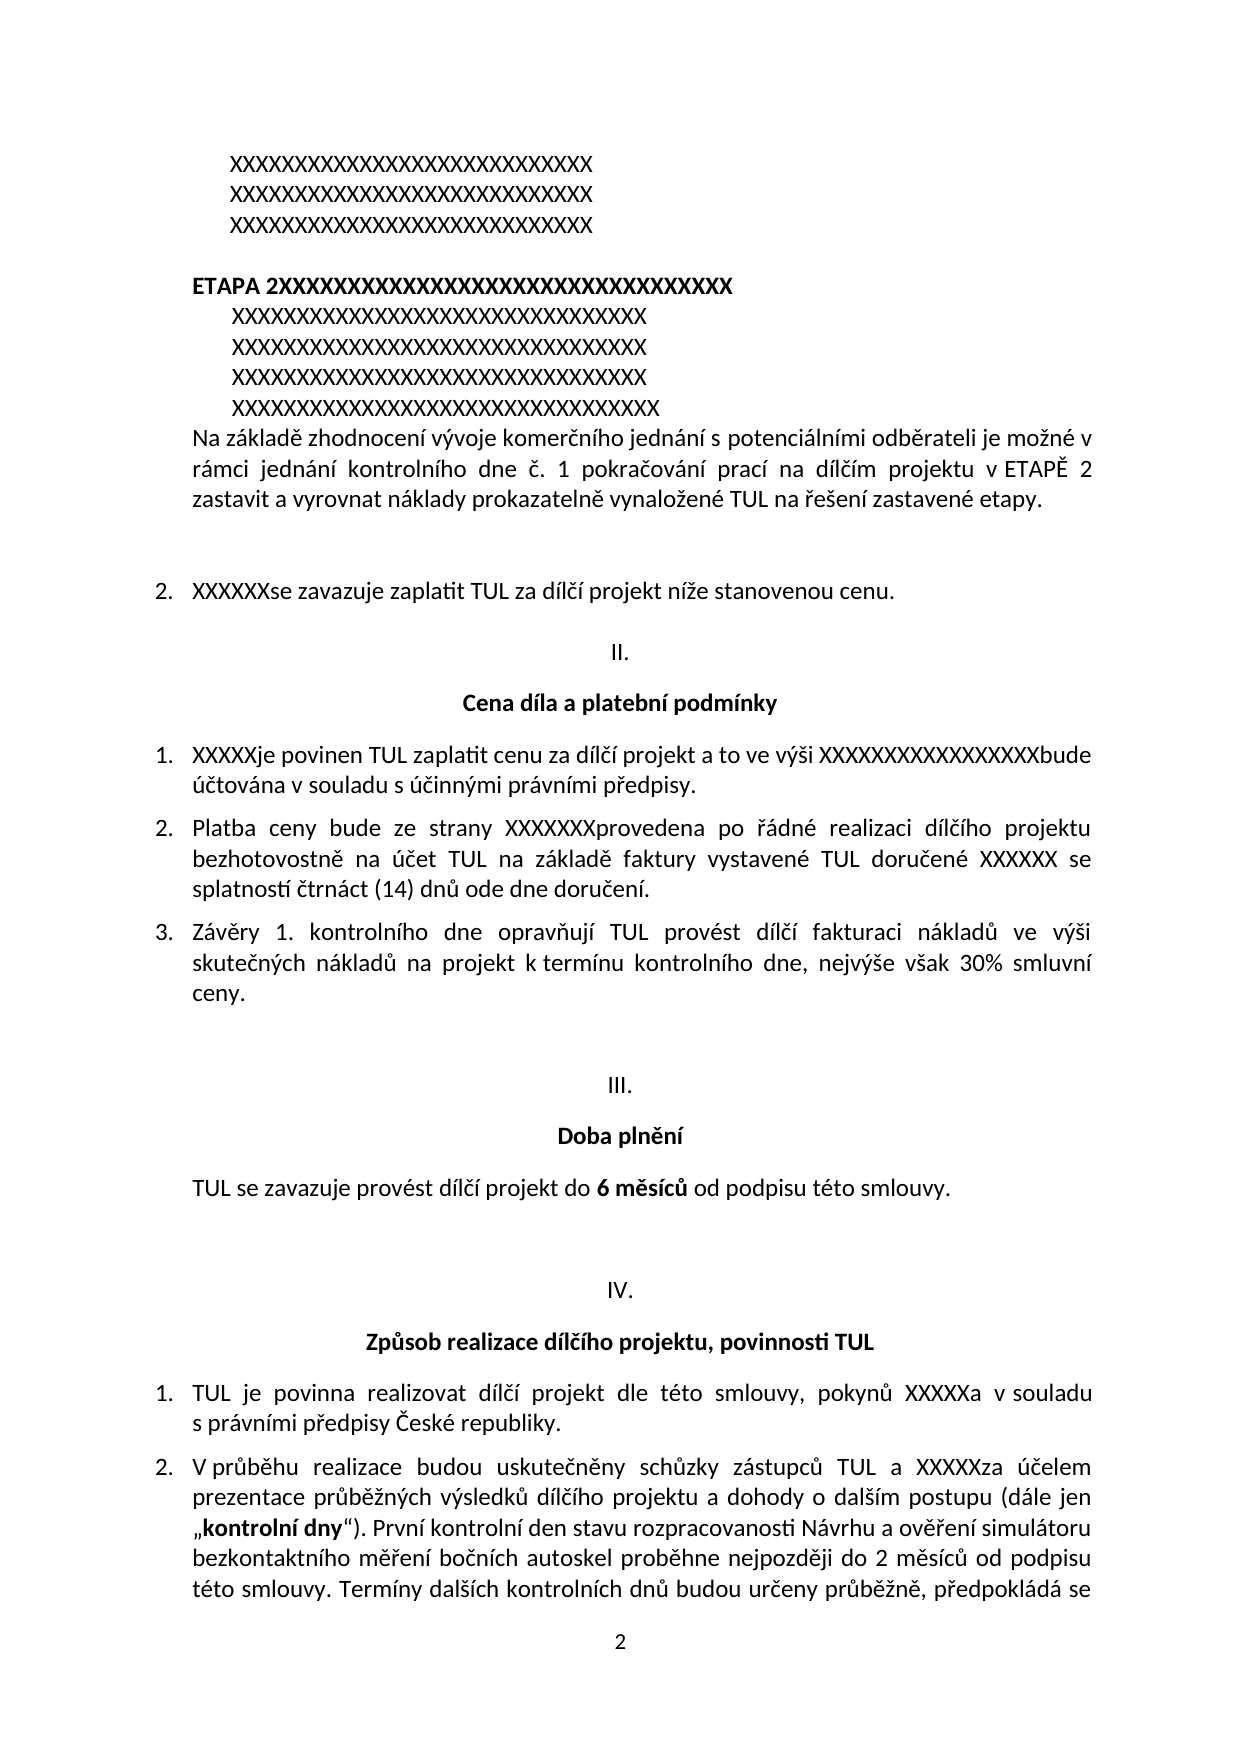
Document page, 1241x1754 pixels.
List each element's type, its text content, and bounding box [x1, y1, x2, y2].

text III. [148, 1069, 1092, 1099]
text Cena díla a platební podmínky [148, 687, 1092, 718]
text XXXXXXXXXXXXXXXXXXXXXXXXXXXXXXXXX [192, 392, 1092, 422]
text Způsob realizace dílčího projektu, povinnosti TUL [148, 1326, 1092, 1356]
text Na základě zhodnocení vývoje komerčního jednání s potenciálními odběrateli je možné v rámci jednání kontrolního dne č. 1 pokračování prací na dílčím projektu v ETAPĚ 2 zastavit a vyrovnat náklady prokazatelně vynaložené TUL na řešení zastavené etapy. [192, 422, 1092, 514]
text II. [148, 636, 1092, 667]
list Platba ceny bude ze strany XXXXXXXprovedena po řádné realizaci dílčího projektu bezhotovostně na účet TUL na základě faktury vystavené TUL doručené XXXXXX se splatností čtrnáct (14) dnů ode dne doručení. [155, 812, 1092, 904]
text XXXXXXXXXXXXXXXXXXXXXXXXXXXX [229, 209, 1092, 239]
text IV. [148, 1274, 1092, 1305]
list XXXXXXse zavazuje zaplatit TUL za dílčí projekt níže stanovenou cenu. [154, 575, 1092, 606]
list TUL je povinna realizovat dílčí projekt dle této smlouvy, pokynů XXXXXa v souladu s právními předpisy České republiky. [155, 1377, 1092, 1438]
text TUL se zavazuje provést dílčí projekt do 6 měsíců od podpisu této smlouvy. [148, 1172, 1092, 1202]
text XXXXXXXXXXXXXXXXXXXXXXXXXXXXXXXX [192, 331, 1092, 361]
text XXXXXXXXXXXXXXXXXXXXXXXXXXXXXXXX [192, 361, 1092, 392]
list XXXXXje povinen TUL zaplatit cenu za dílčí projekt a to ve výši XXXXXXXXXXXXXXXXXbude účtována v souladu s účinnými právními předpisy. [155, 739, 1092, 800]
list Závěry 1. kontrolního dne opravňují TUL provést dílčí fakturaci nákladů ve výši skutečných nákladů na projekt k termínu kontrolního dne, nejvýše však 30% smluvní ceny. [155, 916, 1092, 1008]
text ETAPA 2XXXXXXXXXXXXXXXXXXXXXXXXXXXXXXXXX [192, 270, 1092, 300]
text XXXXXXXXXXXXXXXXXXXXXXXXXXXX [229, 178, 1092, 209]
text XXXXXXXXXXXXXXXXXXXXXXXXXXXXXXXX [192, 300, 1092, 331]
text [229, 148, 1092, 178]
text Doba plnění [148, 1120, 1092, 1151]
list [155, 1451, 1092, 1603]
